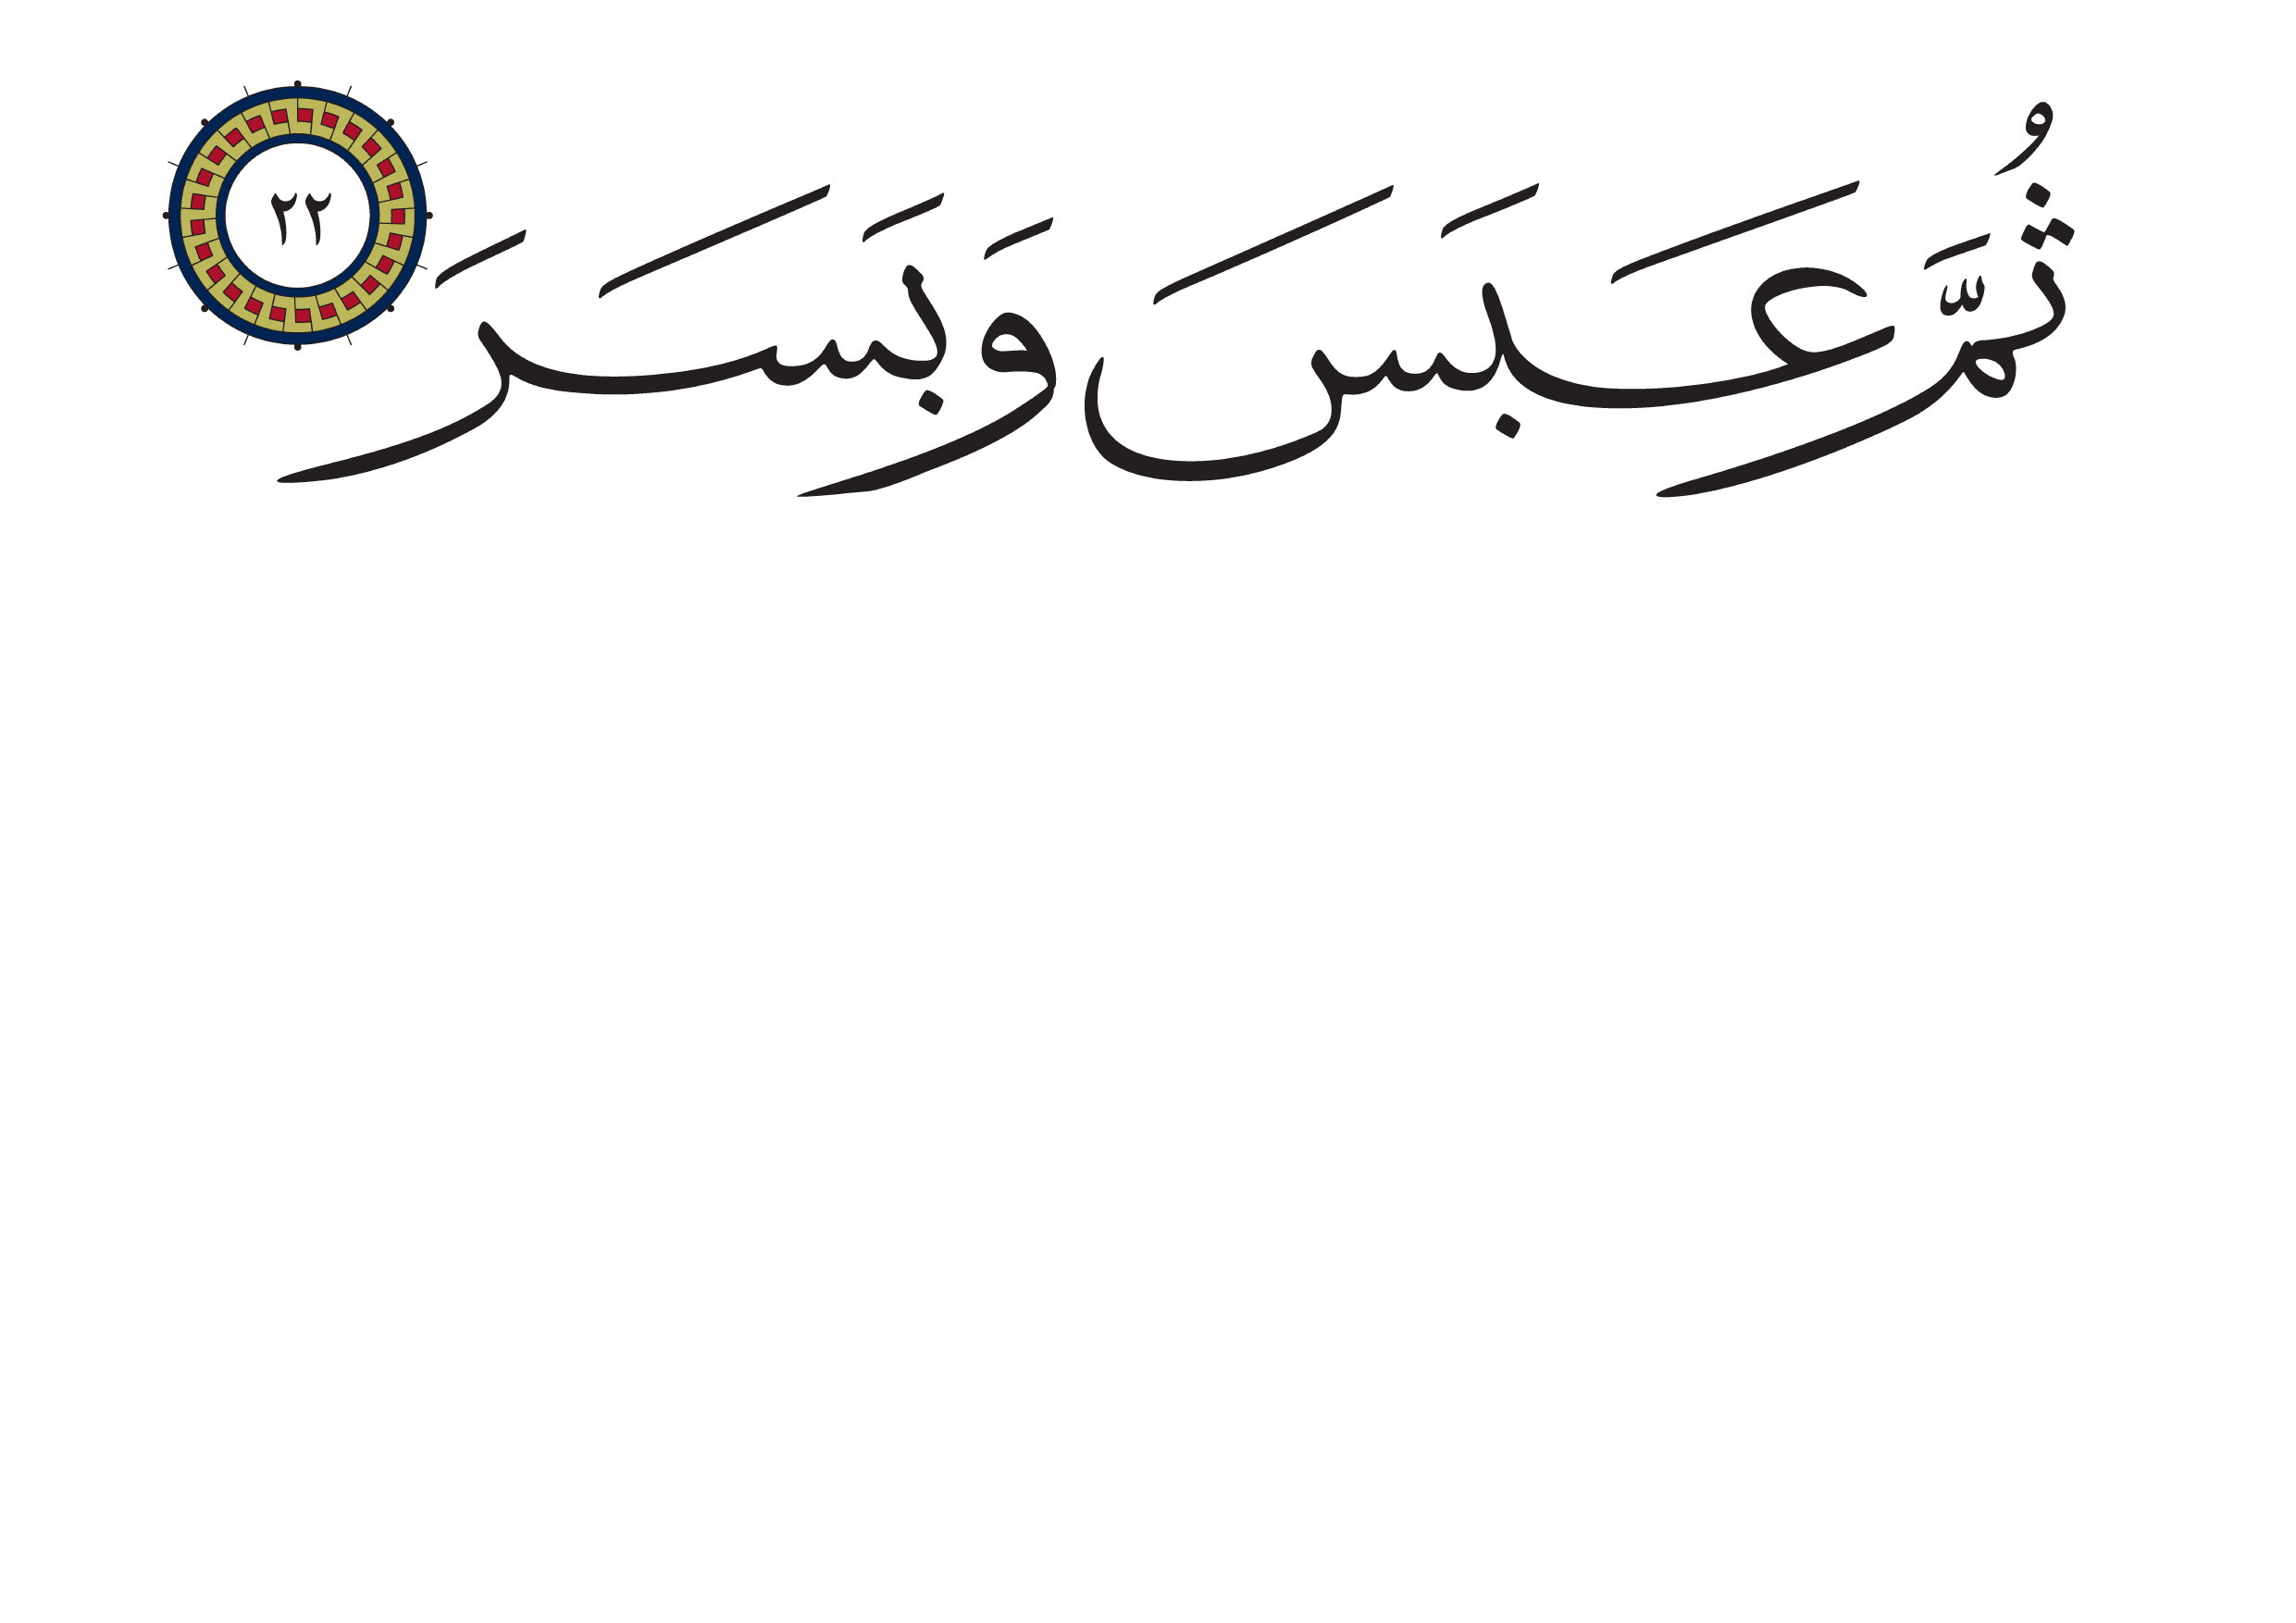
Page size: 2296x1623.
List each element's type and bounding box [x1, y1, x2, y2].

picture [57, 57, 2179, 520]
